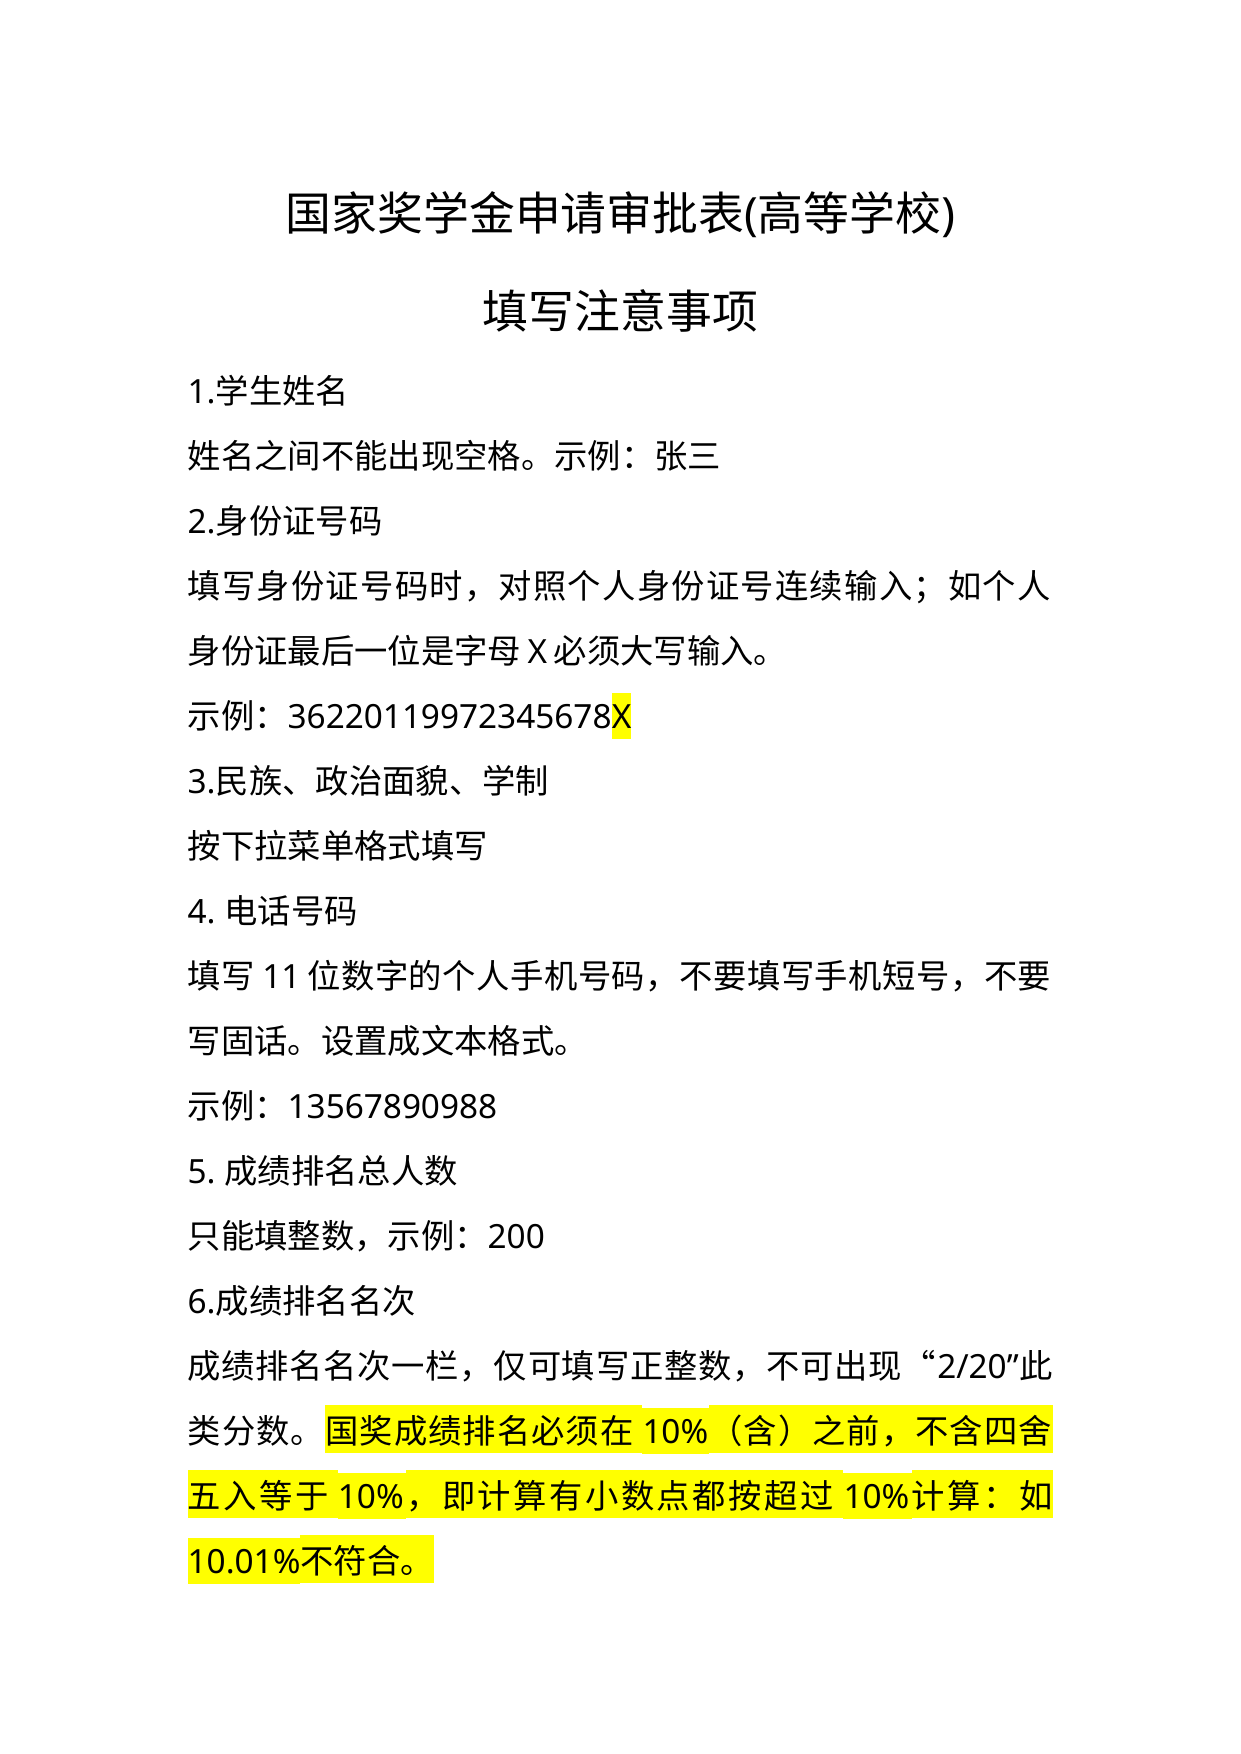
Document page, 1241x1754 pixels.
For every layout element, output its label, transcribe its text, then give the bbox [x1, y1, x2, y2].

text 5. 成绩排名总人数 [187, 1137, 1053, 1202]
text 2.身份证号码 [187, 487, 1053, 552]
text 按下拉菜单格式填写 [187, 812, 1053, 877]
text 姓名之间不能出现空格。示例：张三 [187, 422, 1053, 487]
text 只能填整数，示例：200 [187, 1202, 1053, 1267]
text 4. 电话号码 [187, 877, 1053, 942]
text 示例：36220119972345678X [187, 682, 1053, 747]
text 填写身份证号码时，对照个人身份证号连续输入；如个人身份证最后一位是字母X必须大写输入。 [187, 552, 1053, 682]
text 3.民族、政治面貌、学制 [187, 747, 1053, 812]
text 成绩排名名次一栏，仅可填写正整数，不可出现“2/20”此类分数。国奖成绩排名必须在10%（含）之前，不含四舍五入等于10%，即计算有小数点都按超过10%计算：如10.01%不符合。 [187, 1332, 1053, 1592]
text 填写11位数字的个人手机号码，不要填写手机短号，不要写固话。设置成文本格式。 [187, 942, 1053, 1072]
text 国家奖学金申请审批表(高等学校) [187, 162, 1053, 259]
text 6.成绩排名名次 [187, 1267, 1053, 1332]
text 示例：13567890988 [187, 1072, 1053, 1137]
text 1.学生姓名 [187, 357, 1053, 422]
text 填写注意事项 [187, 259, 1053, 357]
